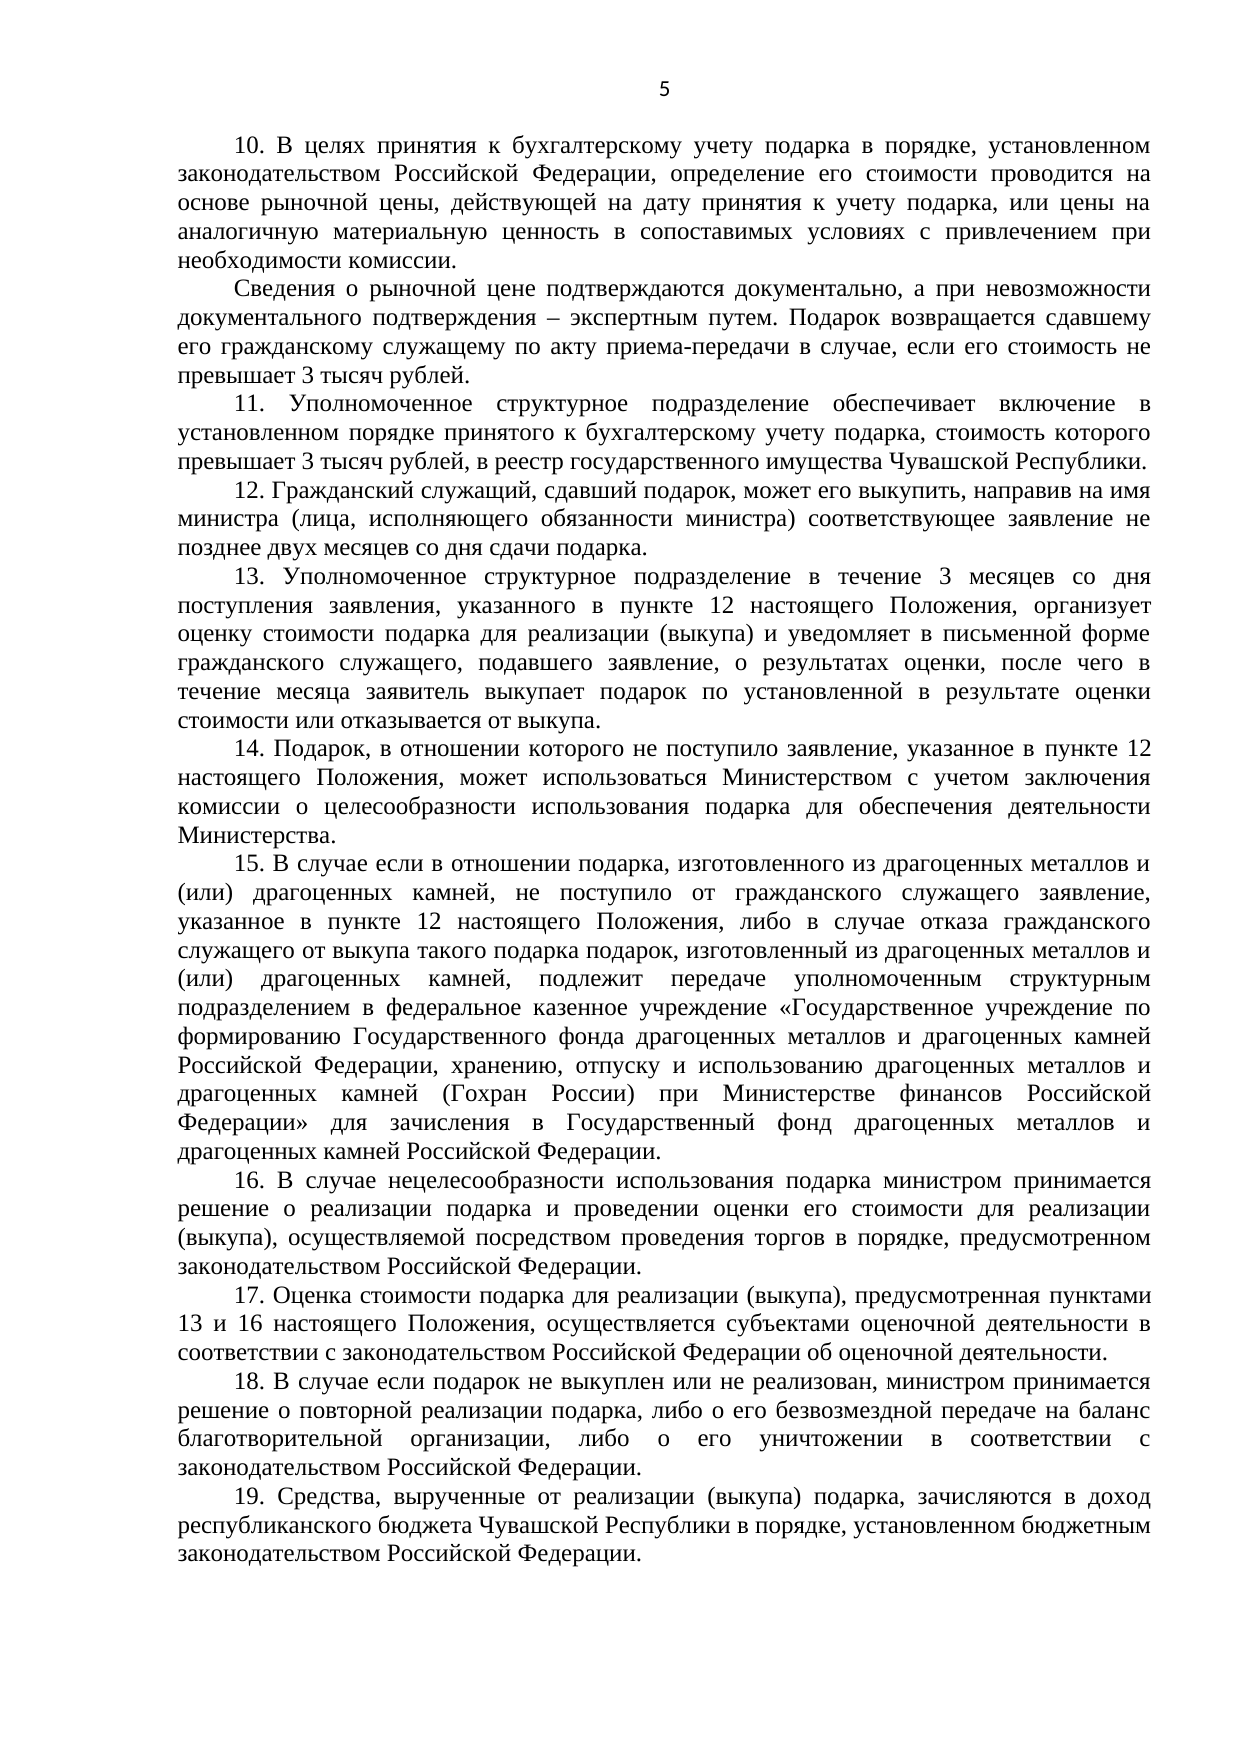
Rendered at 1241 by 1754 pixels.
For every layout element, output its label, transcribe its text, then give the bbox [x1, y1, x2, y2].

text Сведения о рыночной цене подтверждаются документально, а при невозможности документального подтверждения – экспертным путем. Подарок возвращается сдавшему его гражданскому служащему по акту приема-передачи в случае, если его стоимость не превышает 3 тысяч рублей. [177, 273, 1152, 388]
text 14. Подарок, в отношении которого не поступило заявление, указанное в пункте 12 настоящего Положения, может использоваться Министерством с учетом заключения комиссии о целесообразности использования подарка для обеспечения деятельности Министерства. [177, 733, 1152, 848]
text 18. В случае если подарок не выкуплен или не реализован, министром принимается решение о повторной реализации подарка, либо о его безвозмездной передаче на баланс благотворительной организации, либо о его уничтожении в соответствии с законодательством Российской Федерации. [177, 1366, 1152, 1481]
text 10. В целях принятия к бухгалтерскому учету подарка в порядке, установленном законодательством Российской Федерации, определение его стоимости проводится на основе рыночной цены, действующей на дату принятия к учету подарка, или цены на аналогичную материальную ценность в сопоставимых условиях с привлечением при необходимости комиссии. [177, 130, 1152, 273]
text 12. Гражданский служащий, сдавший подарок, может его выкупить, направив на имя министра (лица, исполняющего обязанности министра) соответствующее заявление не позднее двух месяцев со дня сдачи подарка. [177, 475, 1152, 561]
text 13. Уполномоченное структурное подразделение в течение 3 месяцев со дня поступления заявления, указанного в пункте 12 настоящего Положения, организует оценку стоимости подарка для реализации (выкупа) и уведомляет в письменной форме гражданского служащего, подавшего заявление, о результатах оценки, после чего в течение месяца заявитель выкупает подарок по установленной в результате оценки стоимости или отказывается от выкупа. [177, 561, 1152, 733]
text 17. Оценка стоимости подарка для реализации (выкупа), предусмотренная пунктами 13 и 16 настоящего Положения, осуществляется субъектами оценочной деятельности в соответствии с законодательством Российской Федерации об оценочной деятельности. [177, 1280, 1152, 1366]
text 15. В случае если в отношении подарка, изготовленного из драгоценных металлов и (или) драгоценных камней, не поступило от гражданского служащего заявление, указанное в пункте 12 настоящего Положения, либо в случае отказа гражданского служащего от выкупа такого подарка подарок, изготовленный из драгоценных металлов и (или) драгоценных камней, подлежит передаче уполномоченным структурным подразделением в федеральное казенное учреждение «Государственное учреждение по формированию Государственного фонда драгоценных металлов и драгоценных камней Российской Федерации, хранению, отпуску и использованию драгоценных металлов и драгоценных камней (Гохран России) при Министерстве финансов Российской Федерации» для зачисления в Государственный фонд драгоценных металлов и драгоценных камней Российской Федерации. [177, 848, 1152, 1165]
text 19. Средства, вырученные от реализации (выкупа) подарка, зачисляются в доход республиканского бюджета Чувашской Республики в порядке, установленном бюджетным законодательством Российской Федерации. [177, 1481, 1152, 1567]
text 11. Уполномоченное структурное подразделение обеспечивает включение в установленном порядке принятого к бухгалтерскому учету подарка, стоимость которого превышает 3 тысяч рублей, в реестр государственного имущества Чувашской Республики. [177, 388, 1152, 475]
text 16. В случае нецелесообразности использования подарка министром принимается решение о реализации подарка и проведении оценки его стоимости для реализации (выкупа), осуществляемой посредством проведения торгов в порядке, предусмотренном законодательством Российской Федерации. [177, 1165, 1152, 1280]
